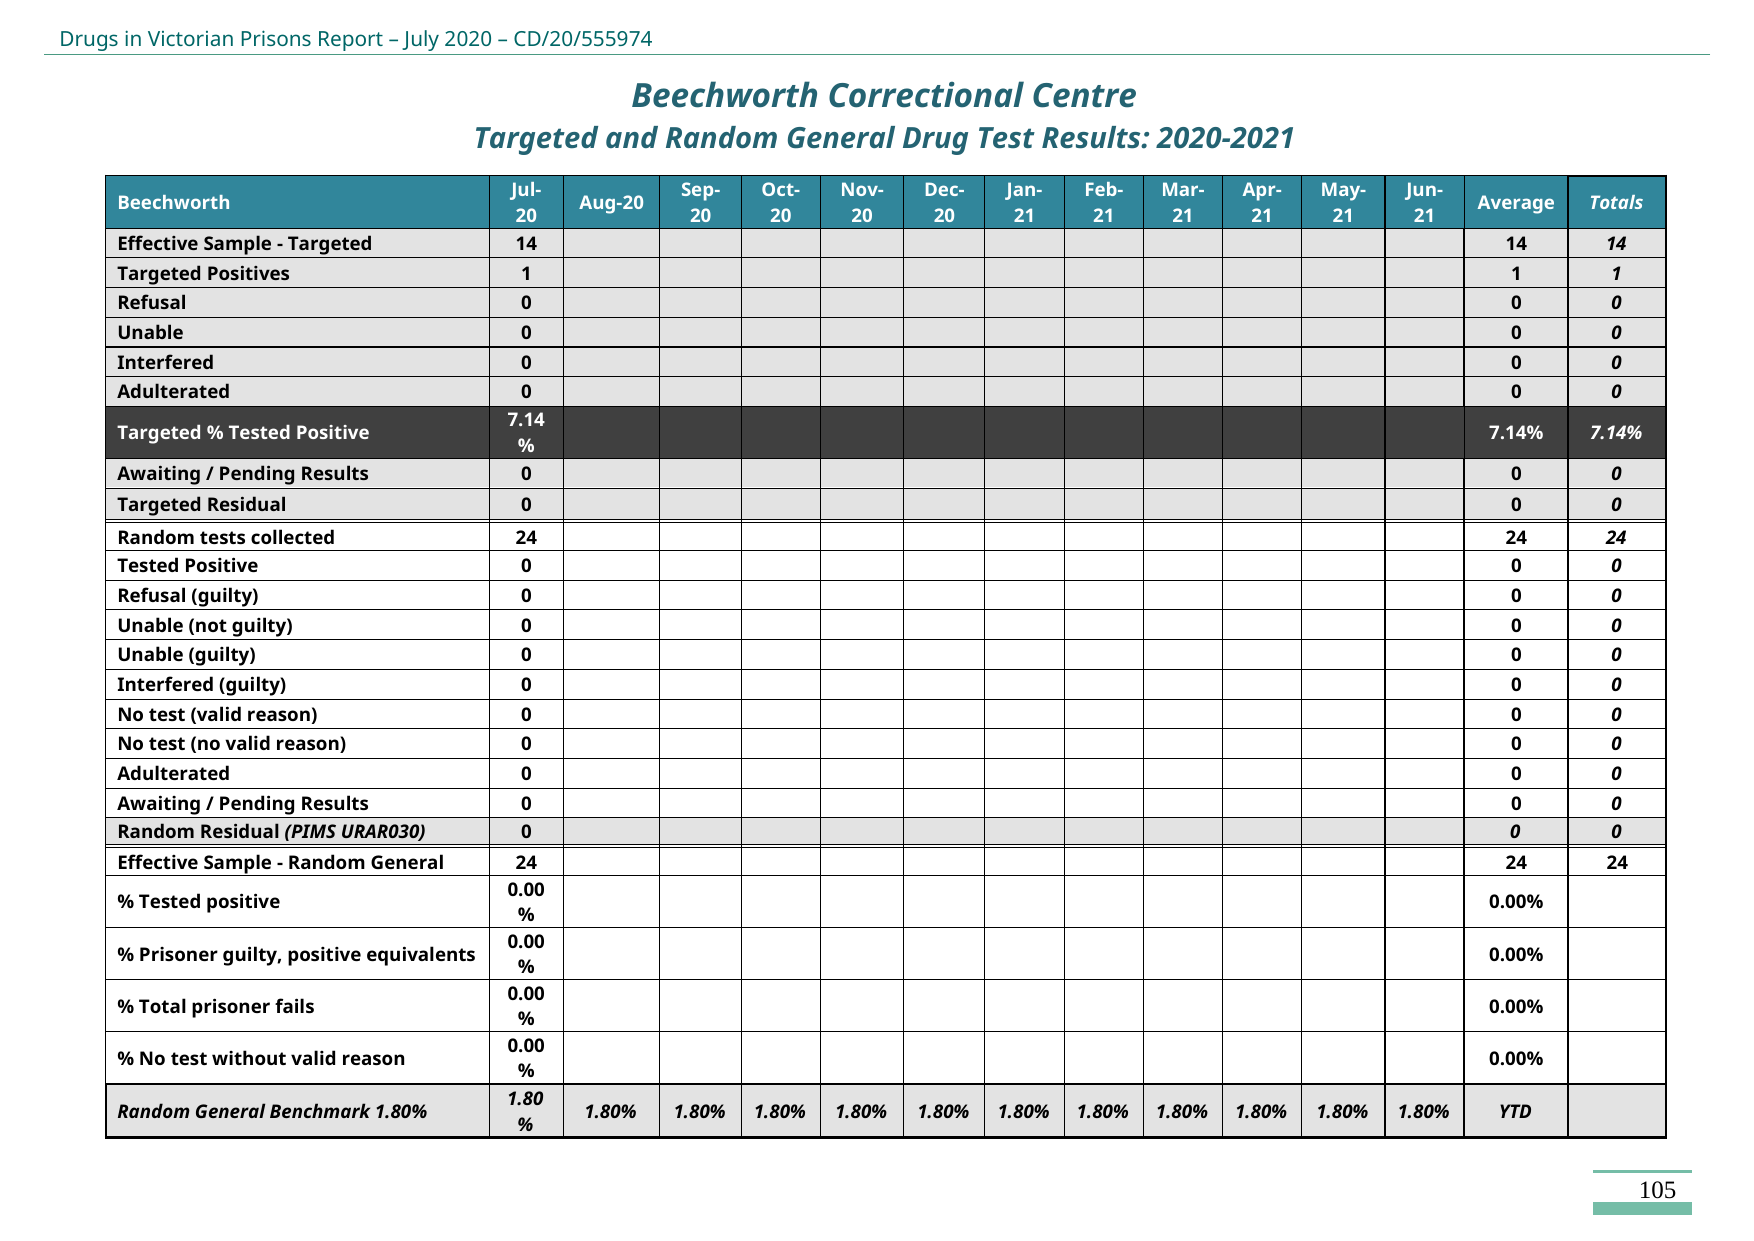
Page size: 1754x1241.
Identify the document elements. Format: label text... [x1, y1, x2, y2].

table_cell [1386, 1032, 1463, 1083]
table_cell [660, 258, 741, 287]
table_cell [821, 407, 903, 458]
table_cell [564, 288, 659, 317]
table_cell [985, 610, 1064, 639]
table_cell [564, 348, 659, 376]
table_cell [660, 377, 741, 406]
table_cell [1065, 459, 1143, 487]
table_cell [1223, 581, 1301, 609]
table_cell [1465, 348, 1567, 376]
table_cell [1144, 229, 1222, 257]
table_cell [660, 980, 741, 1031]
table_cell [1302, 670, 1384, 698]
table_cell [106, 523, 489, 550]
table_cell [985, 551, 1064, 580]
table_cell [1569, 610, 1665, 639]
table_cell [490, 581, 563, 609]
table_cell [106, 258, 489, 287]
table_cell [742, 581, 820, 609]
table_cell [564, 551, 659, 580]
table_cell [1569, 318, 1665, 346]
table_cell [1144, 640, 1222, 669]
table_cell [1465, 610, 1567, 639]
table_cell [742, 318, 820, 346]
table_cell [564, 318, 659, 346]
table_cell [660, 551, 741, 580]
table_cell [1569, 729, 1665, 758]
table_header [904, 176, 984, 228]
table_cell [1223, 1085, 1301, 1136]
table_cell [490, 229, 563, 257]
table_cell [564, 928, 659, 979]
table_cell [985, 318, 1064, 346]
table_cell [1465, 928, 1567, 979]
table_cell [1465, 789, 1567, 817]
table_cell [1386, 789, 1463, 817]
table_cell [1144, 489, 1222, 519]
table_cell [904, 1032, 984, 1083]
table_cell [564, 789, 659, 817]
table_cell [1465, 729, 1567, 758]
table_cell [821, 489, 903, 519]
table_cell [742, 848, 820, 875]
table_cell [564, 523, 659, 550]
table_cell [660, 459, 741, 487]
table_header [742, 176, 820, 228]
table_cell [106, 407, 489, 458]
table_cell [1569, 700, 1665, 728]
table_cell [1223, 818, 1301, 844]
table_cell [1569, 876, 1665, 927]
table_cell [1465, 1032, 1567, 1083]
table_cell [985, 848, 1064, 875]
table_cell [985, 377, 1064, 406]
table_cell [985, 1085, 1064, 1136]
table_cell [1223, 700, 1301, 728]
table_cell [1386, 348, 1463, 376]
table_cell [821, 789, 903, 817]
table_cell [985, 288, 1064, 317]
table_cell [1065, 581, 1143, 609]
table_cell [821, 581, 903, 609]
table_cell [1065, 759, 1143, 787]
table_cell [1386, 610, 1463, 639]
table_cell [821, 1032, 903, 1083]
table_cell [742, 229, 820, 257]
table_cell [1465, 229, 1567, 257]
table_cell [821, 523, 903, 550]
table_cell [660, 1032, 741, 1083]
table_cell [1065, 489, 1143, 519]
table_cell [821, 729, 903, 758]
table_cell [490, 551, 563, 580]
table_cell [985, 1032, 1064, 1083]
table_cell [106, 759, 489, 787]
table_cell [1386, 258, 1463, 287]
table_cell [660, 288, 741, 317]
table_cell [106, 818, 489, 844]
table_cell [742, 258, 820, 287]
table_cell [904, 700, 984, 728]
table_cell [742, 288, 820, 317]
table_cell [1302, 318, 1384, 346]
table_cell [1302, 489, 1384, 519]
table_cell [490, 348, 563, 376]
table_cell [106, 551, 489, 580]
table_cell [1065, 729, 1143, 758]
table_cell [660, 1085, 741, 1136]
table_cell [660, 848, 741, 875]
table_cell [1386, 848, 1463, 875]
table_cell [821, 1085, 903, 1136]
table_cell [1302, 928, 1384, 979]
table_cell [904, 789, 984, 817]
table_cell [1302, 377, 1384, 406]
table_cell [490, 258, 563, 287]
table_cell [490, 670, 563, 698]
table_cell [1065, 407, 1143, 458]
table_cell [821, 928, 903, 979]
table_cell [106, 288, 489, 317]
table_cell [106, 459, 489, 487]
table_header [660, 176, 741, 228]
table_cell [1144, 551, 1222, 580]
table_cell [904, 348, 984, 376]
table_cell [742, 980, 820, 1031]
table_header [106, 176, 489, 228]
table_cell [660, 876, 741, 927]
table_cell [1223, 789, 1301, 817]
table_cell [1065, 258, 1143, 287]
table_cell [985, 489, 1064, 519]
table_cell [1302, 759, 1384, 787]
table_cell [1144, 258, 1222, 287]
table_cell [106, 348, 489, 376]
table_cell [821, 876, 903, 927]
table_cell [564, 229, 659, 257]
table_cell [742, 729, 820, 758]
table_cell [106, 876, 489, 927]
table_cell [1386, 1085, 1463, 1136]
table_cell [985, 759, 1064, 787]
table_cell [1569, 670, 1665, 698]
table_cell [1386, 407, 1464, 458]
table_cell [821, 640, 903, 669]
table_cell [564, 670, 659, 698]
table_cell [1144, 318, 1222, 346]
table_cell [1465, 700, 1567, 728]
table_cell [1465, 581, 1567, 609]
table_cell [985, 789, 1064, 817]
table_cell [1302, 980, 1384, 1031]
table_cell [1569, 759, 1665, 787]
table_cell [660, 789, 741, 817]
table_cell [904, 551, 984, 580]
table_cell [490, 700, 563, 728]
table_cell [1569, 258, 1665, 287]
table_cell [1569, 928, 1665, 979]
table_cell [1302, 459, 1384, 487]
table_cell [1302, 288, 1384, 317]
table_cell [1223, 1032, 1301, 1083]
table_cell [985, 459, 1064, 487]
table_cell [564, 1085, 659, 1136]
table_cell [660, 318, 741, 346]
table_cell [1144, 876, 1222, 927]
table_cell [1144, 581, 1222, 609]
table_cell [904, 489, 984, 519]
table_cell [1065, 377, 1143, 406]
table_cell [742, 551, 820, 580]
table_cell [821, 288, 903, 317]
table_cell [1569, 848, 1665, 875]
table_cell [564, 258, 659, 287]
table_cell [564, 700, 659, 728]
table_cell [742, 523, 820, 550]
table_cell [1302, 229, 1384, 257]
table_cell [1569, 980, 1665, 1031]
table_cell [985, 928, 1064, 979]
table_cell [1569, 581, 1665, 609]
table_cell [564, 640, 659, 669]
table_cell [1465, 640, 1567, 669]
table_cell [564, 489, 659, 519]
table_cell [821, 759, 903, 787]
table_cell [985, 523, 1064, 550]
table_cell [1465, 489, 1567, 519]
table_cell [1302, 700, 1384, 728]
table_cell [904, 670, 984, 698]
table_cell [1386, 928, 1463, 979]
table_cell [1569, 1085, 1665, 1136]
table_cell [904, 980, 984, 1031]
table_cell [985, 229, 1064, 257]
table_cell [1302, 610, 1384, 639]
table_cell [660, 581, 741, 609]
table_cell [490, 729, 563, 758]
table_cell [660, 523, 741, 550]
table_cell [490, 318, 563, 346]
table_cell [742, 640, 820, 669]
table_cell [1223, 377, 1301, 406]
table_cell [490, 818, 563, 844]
text Targeted and Random General Drug Test Results: 2020-2021 [44, 118, 1728, 157]
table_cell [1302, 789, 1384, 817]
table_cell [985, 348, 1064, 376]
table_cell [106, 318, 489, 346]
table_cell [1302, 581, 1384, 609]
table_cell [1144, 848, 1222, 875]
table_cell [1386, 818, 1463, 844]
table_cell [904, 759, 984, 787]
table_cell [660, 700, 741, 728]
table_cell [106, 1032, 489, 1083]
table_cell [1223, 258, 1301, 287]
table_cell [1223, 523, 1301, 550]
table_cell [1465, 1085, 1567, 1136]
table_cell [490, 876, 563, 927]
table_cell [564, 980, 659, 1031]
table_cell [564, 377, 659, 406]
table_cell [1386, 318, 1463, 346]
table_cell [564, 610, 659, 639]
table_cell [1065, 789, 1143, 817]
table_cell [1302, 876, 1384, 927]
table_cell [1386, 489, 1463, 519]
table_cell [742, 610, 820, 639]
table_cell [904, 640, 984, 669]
subtitle Beechworth Correctional Centre [44, 72, 1728, 118]
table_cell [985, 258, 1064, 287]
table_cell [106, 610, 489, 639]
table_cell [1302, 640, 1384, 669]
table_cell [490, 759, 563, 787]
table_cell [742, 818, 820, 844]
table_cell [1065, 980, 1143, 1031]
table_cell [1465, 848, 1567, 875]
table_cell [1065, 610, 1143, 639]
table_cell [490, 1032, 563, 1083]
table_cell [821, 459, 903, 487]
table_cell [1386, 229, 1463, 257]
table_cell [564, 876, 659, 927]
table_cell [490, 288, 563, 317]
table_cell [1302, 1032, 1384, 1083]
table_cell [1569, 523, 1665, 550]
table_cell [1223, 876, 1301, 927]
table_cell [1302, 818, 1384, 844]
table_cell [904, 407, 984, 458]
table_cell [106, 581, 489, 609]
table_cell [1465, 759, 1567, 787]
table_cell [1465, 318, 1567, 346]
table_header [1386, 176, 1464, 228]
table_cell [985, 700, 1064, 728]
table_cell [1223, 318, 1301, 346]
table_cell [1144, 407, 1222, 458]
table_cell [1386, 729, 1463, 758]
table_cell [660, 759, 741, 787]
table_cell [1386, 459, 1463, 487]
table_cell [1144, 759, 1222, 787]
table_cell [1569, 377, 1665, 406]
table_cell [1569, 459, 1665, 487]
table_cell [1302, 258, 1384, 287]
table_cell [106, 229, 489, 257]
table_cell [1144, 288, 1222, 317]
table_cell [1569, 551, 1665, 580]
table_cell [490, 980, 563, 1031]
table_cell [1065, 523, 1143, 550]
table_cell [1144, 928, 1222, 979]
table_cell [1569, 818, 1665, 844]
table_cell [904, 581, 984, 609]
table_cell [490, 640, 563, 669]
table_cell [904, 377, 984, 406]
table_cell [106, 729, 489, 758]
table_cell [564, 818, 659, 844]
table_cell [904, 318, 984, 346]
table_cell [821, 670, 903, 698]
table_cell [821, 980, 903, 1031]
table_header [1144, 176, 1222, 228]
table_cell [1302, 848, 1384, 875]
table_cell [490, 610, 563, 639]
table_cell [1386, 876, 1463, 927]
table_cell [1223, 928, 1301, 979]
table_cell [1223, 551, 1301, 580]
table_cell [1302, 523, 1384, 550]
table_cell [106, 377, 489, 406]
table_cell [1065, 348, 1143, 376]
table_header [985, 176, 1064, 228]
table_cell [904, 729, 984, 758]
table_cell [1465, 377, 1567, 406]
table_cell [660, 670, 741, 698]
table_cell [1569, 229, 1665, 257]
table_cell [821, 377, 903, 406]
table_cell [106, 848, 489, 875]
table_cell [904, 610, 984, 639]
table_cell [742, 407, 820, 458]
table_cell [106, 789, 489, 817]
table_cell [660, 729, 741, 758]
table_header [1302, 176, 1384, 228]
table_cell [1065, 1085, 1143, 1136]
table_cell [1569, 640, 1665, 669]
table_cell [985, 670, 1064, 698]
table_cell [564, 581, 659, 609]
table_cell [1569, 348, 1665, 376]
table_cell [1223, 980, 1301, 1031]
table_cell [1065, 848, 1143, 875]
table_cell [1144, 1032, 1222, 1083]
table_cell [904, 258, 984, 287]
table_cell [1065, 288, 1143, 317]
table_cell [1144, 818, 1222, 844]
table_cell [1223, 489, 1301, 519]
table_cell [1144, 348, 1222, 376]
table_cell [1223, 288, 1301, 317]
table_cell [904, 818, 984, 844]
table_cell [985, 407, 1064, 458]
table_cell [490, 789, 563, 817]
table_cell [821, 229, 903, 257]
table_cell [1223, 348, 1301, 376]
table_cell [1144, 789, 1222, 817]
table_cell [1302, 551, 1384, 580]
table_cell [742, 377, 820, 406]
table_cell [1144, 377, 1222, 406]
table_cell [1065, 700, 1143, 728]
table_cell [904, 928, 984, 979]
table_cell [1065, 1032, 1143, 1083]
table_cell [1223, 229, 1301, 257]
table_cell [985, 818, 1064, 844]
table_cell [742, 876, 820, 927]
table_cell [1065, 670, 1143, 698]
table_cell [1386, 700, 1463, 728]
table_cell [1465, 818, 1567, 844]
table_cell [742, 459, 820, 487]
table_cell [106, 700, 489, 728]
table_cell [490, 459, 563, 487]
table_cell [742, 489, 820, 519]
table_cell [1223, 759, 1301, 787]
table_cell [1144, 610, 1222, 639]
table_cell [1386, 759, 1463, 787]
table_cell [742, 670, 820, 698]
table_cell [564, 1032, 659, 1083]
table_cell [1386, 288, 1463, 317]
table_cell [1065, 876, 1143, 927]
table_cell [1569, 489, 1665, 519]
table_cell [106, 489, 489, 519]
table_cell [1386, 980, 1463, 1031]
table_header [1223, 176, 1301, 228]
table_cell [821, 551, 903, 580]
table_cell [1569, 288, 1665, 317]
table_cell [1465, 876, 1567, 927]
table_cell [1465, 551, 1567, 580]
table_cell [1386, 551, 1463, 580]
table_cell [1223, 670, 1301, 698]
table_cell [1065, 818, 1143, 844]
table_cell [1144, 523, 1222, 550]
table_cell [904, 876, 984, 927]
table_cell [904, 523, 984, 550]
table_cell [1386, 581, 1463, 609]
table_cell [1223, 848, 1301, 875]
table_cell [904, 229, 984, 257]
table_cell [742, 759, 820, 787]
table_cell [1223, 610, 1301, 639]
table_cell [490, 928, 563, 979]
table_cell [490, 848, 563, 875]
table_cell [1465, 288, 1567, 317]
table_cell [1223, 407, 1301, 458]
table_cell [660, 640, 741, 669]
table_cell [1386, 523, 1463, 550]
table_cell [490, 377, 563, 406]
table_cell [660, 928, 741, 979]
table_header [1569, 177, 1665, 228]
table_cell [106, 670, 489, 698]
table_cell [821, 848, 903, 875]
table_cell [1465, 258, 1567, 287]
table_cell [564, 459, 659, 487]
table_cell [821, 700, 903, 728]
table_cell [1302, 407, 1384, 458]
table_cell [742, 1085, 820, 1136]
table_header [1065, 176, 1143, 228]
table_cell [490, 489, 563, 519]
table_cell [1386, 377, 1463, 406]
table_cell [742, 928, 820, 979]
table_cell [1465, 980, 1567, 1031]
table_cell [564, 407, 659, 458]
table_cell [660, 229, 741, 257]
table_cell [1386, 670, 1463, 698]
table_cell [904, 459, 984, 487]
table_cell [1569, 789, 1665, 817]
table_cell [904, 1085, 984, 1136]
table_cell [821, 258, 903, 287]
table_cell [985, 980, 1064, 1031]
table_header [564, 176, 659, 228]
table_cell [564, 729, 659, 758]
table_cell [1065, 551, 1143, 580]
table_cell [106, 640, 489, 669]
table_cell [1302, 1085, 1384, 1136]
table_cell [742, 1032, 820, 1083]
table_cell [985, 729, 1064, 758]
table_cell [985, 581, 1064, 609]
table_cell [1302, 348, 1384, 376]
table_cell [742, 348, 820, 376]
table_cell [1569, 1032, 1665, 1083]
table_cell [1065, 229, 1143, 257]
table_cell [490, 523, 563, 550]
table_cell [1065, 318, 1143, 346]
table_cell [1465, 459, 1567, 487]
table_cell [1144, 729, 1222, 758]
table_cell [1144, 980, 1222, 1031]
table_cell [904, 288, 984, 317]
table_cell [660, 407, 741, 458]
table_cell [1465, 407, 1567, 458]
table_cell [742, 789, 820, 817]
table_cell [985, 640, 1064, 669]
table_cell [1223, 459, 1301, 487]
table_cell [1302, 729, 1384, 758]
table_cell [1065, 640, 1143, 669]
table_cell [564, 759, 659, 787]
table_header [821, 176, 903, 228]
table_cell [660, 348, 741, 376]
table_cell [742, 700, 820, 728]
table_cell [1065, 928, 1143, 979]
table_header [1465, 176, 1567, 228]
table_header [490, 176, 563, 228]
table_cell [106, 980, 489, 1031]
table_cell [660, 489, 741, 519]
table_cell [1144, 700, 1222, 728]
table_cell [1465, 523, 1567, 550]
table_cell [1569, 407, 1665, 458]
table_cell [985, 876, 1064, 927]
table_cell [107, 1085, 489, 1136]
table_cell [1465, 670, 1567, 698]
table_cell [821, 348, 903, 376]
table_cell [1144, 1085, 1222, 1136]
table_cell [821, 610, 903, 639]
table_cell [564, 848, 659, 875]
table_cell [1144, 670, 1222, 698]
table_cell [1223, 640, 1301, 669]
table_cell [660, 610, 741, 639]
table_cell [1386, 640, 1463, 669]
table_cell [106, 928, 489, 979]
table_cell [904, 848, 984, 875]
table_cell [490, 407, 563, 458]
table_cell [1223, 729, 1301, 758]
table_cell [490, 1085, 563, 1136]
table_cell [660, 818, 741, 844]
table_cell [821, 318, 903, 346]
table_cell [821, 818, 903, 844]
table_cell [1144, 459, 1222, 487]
